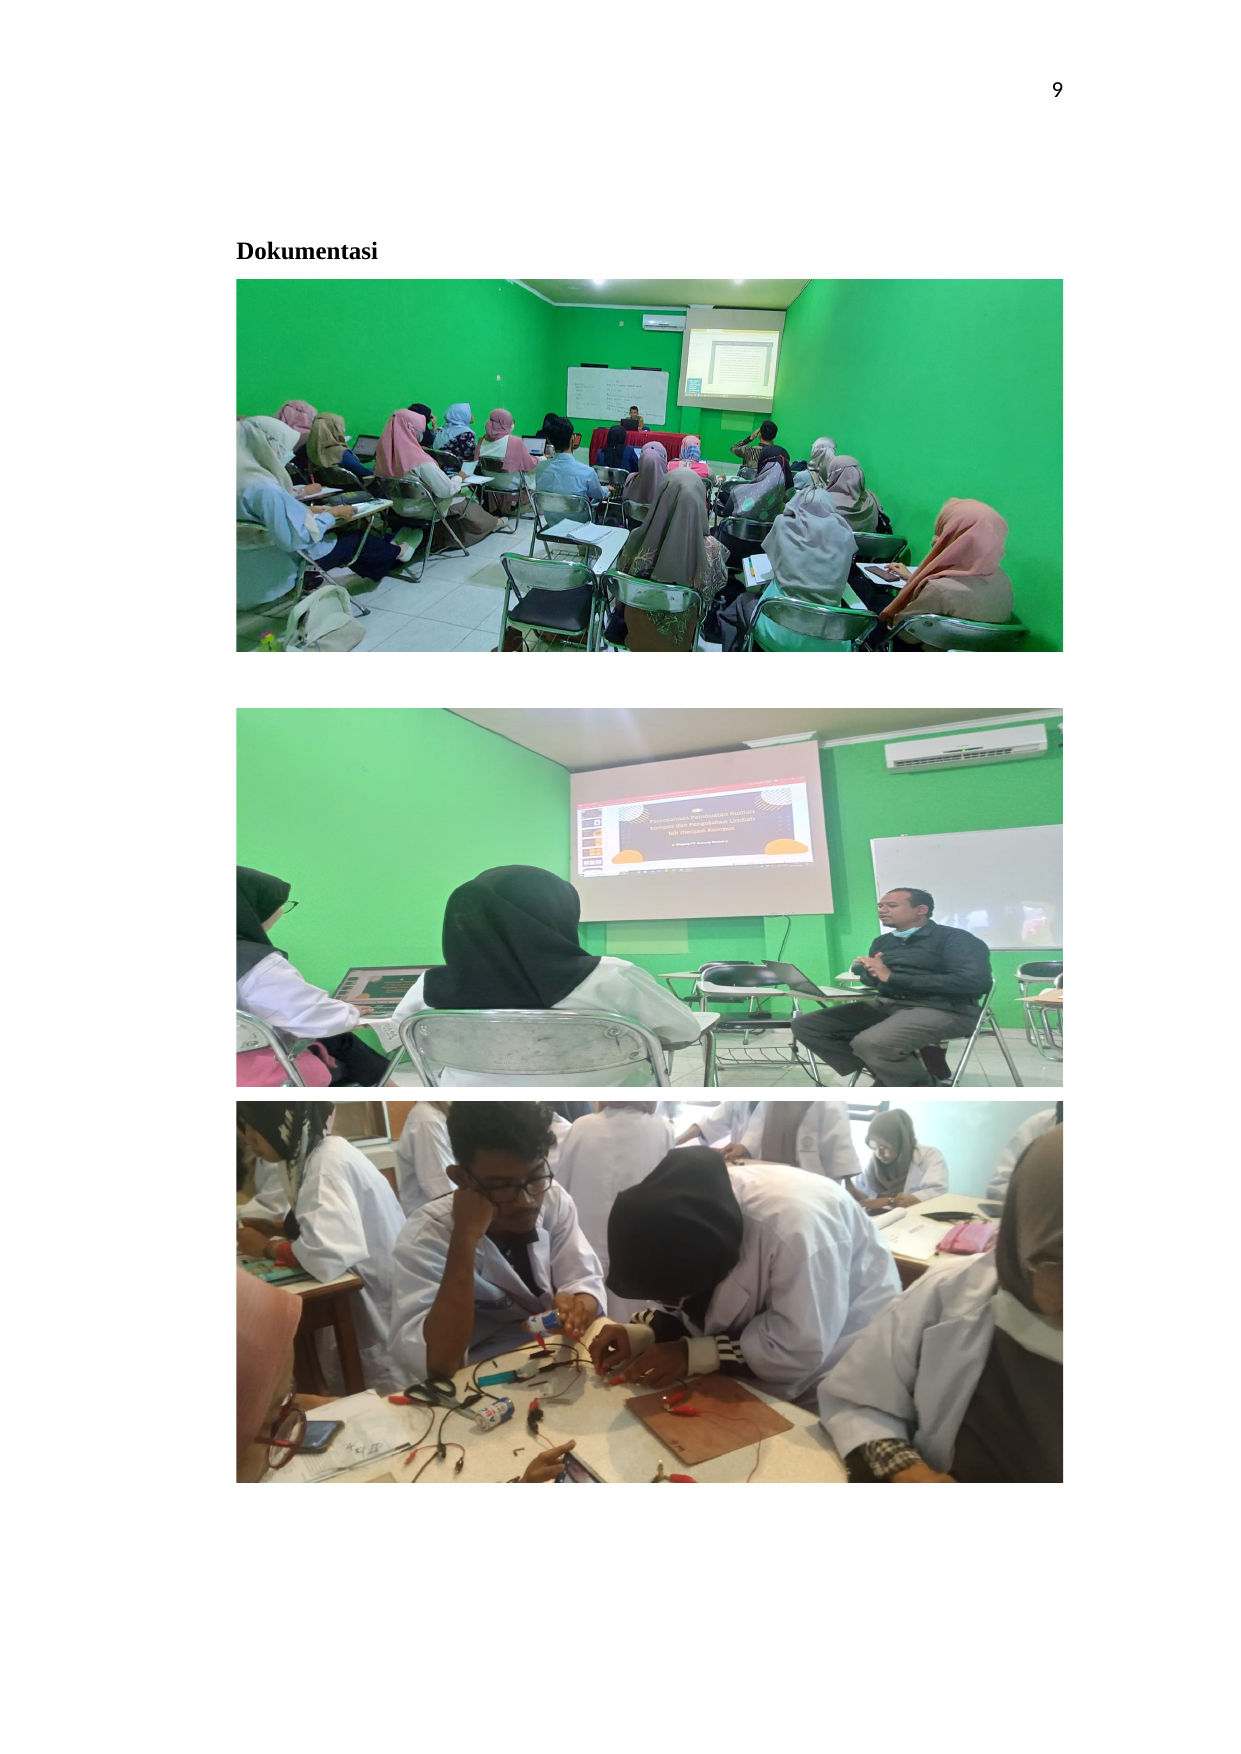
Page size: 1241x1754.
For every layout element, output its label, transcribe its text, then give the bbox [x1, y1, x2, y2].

text Dokumentasi [236, 236, 1063, 265]
picture [236, 708, 1063, 1087]
picture [236, 1101, 1064, 1483]
picture [236, 279, 1064, 652]
